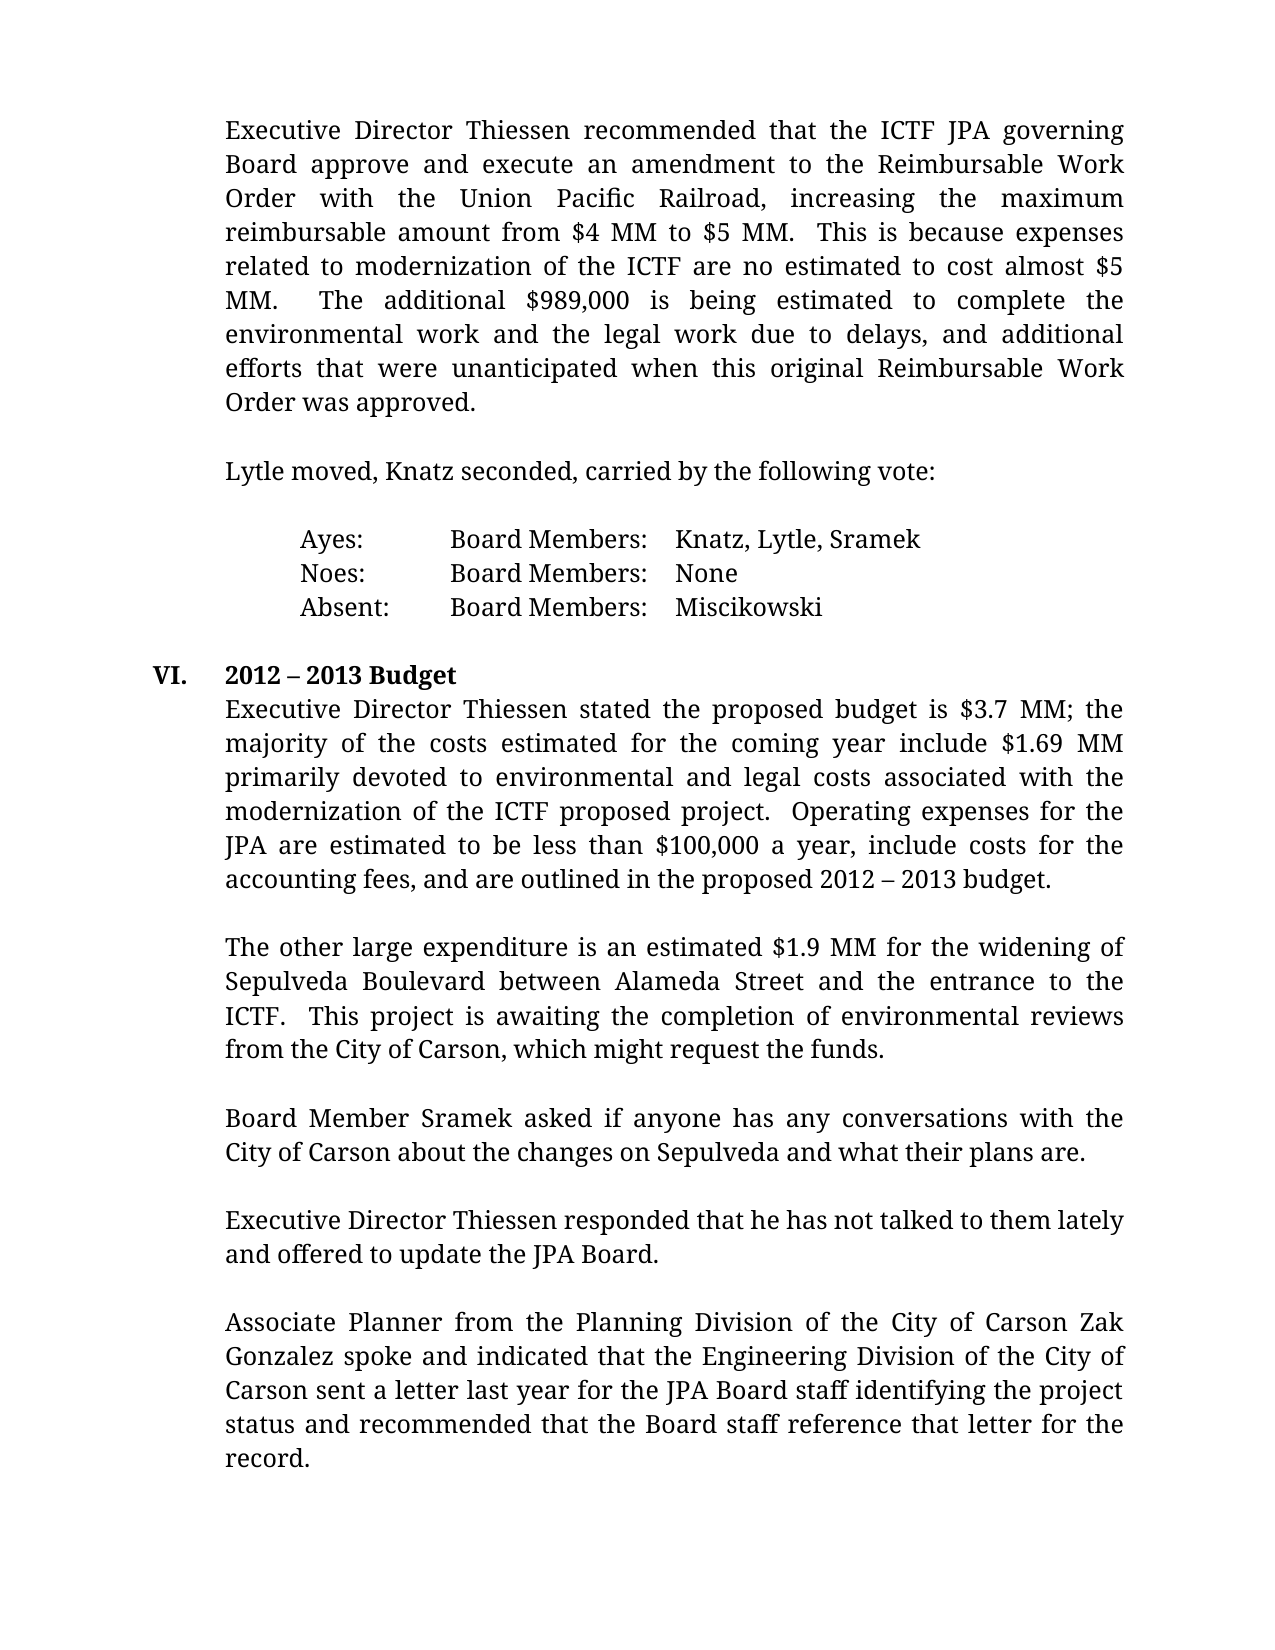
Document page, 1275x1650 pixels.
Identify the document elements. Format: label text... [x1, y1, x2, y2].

list Lytle moved, Knatz seconded, carried by the following vote: [225, 453, 1125, 487]
list Noes: Board Members: None [225, 555, 1125, 589]
list Absent: Board Members: Miscikowski [225, 589, 1125, 623]
list 2012 – 2013 Budget [187, 657, 1125, 692]
list Executive Director Thiessen responded that he has not talked to them lately and offered to update the JPA Board. [225, 1202, 1125, 1271]
list Executive Director Thiessen stated the proposed budget is $3.7 MM; the majority of the costs estimated for the coming year include $1.69 MM primarily devoted to environmental and legal costs associated with the modernization of the ICTF proposed project. Operating expenses for the JPA are estimated to be less than $100,000 a year, include costs for the accounting fees, and are outlined in the proposed 2012 – 2013 budget. [225, 692, 1125, 896]
list Ayes: Board Members: Knatz, Lytle, Sramek [225, 521, 1125, 555]
list Associate Planner from the Planning Division of the City of Carson Zak Gonzalez spoke and indicated that the Engineering Division of the City of Carson sent a letter last year for the JPA Board staff identifying the project status and recommended that the Board staff reference that letter for the record. [225, 1305, 1125, 1475]
list The other large expenditure is an estimated $1.9 MM for the widening of Sepulveda Boulevard between Alameda Street and the entrance to the ICTF. This project is awaiting the completion of environmental reviews from the City of Carson, which might request the funds. [225, 930, 1125, 1066]
text Executive Director Thiessen recommended that the ICTF JPA governing Board approve and execute an amendment to the Reimbursable Work Order with the Union Pacific Railroad, increasing the maximum reimbursable amount from $4 MM to $5 MM. This is because expenses related to modernization of the ICTF are no estimated to cost almost $5 MM. The additional $989,000 is being estimated to complete the environmental work and the legal work due to delays, and additional efforts that were unanticipated when this original Reimbursable Work Order was approved. [225, 112, 1125, 419]
list Board Member Sramek asked if anyone has any conversations with the City of Carson about the changes on Sepulveda and what their plans are. [225, 1100, 1125, 1168]
